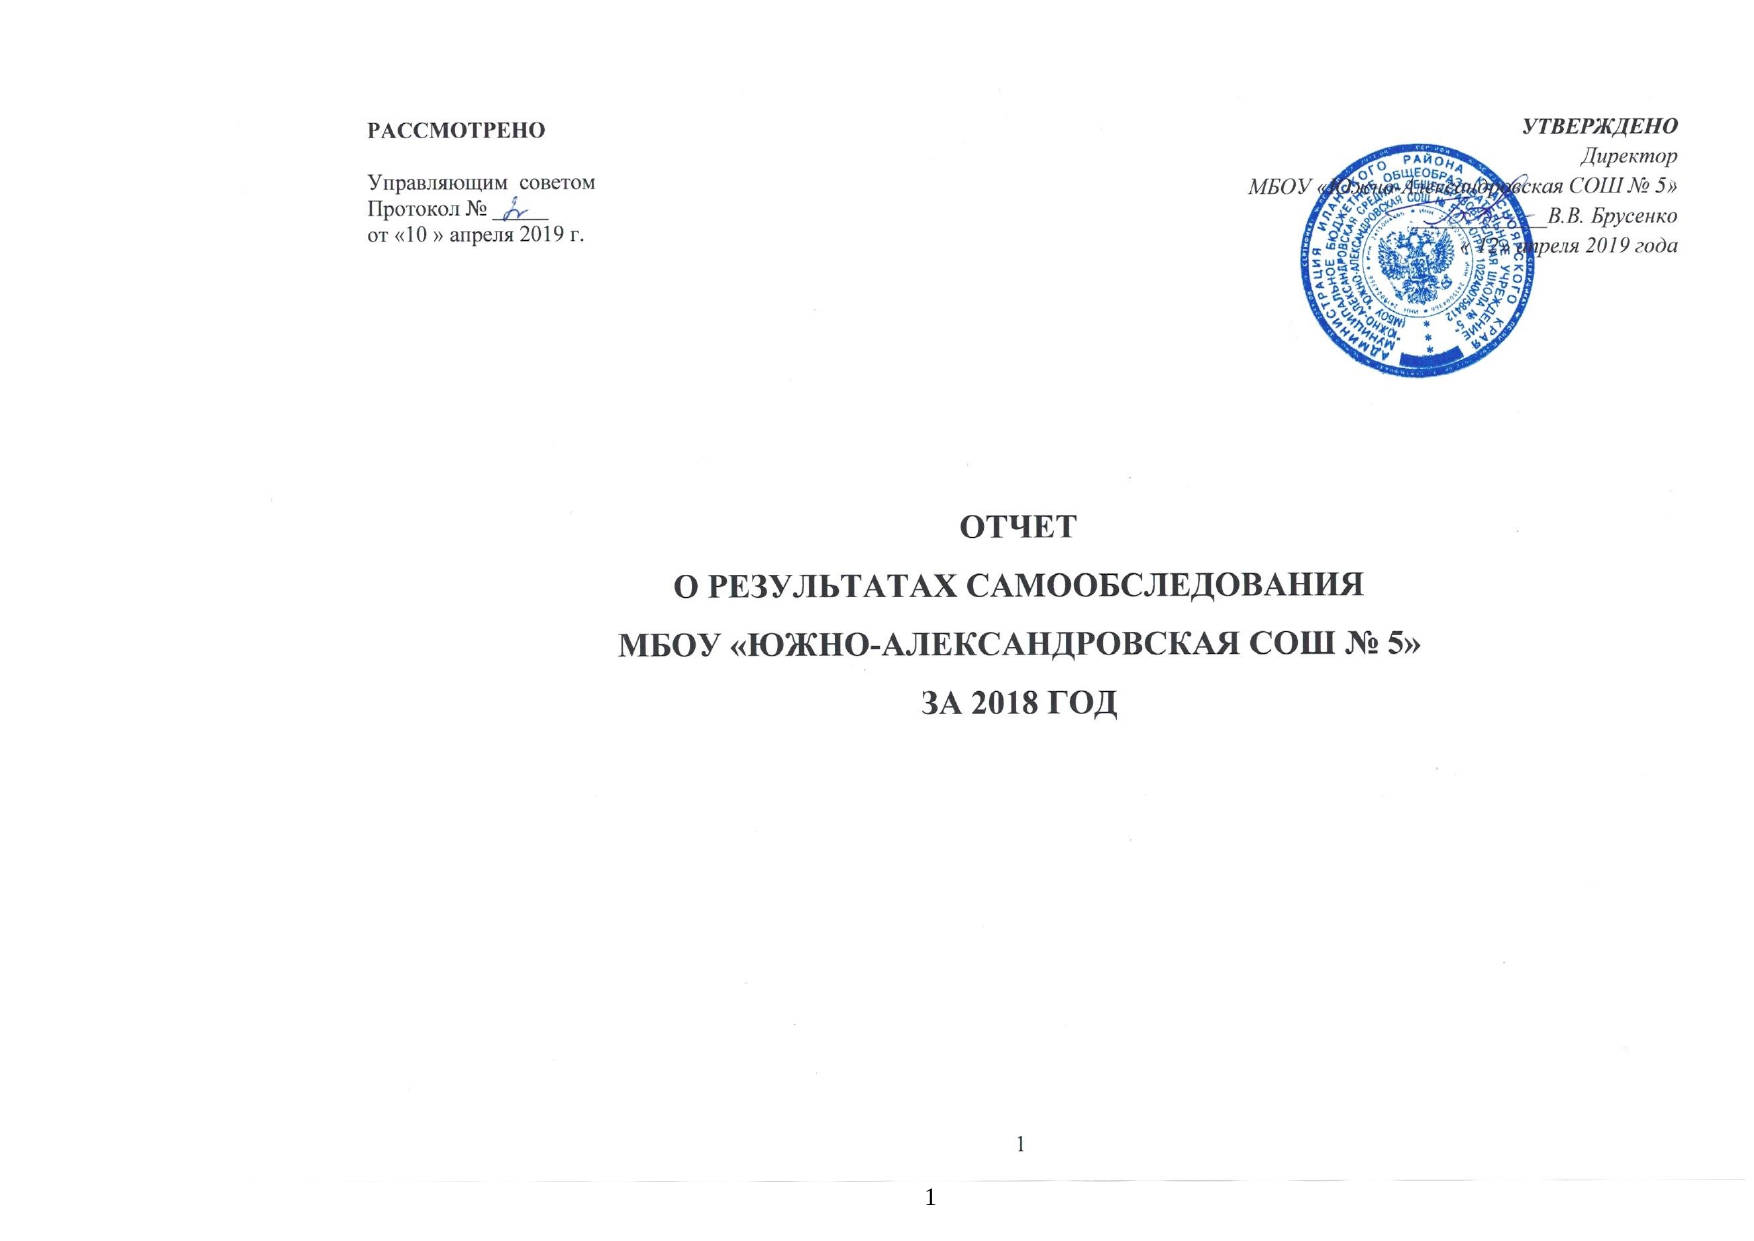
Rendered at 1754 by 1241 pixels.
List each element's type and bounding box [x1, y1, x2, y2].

picture [192, 59, 1754, 1182]
